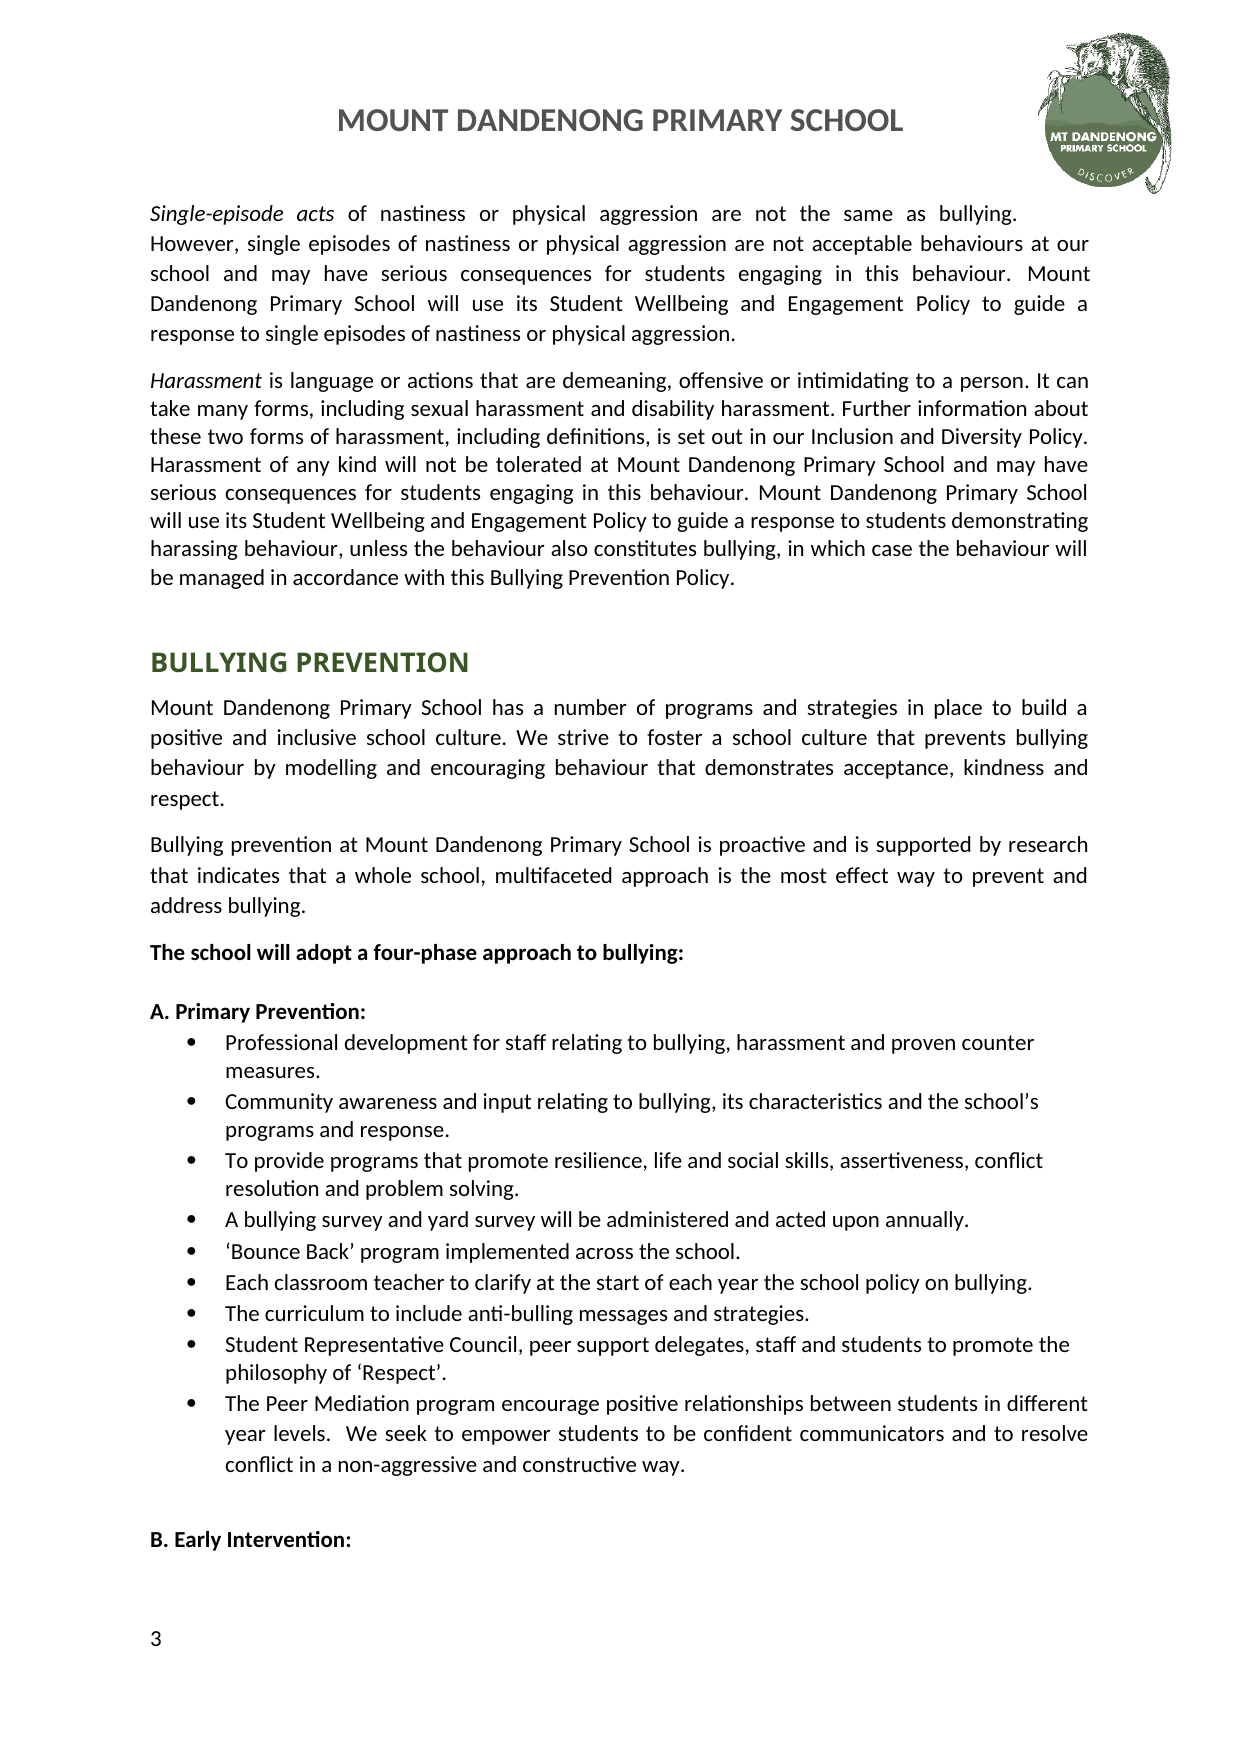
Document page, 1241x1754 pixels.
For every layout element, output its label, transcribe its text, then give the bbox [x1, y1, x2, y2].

text B. Early Intervention: [150, 1525, 1090, 1553]
subtitle Bullying Prevention [150, 644, 1090, 681]
list Student Representative Council, peer support delegates, staff and students to promote the philosophy of ‘Respect’. [187, 1330, 1090, 1386]
text Harassment is language or actions that are demeaning, offensive or intimidating to a person. It can take many forms, including sexual harassment and disability harassment. Further information about these two forms of harassment, including definitions, is set out in our Inclusion and Diversity Policy. Harassment of any kind will not be tolerated at Mount Dandenong Primary School and may have serious consequences for students engaging in this behaviour. Mount Dandenong Primary School will use its Student Wellbeing and Engagement Policy to guide a response to students demonstrating harassing behaviour, unless the behaviour also constitutes bullying, in which case the behaviour will be managed in accordance with this Bullying Prevention Policy. [150, 366, 1090, 591]
list ‘Bounce Back’ program implemented across the school. [187, 1237, 1090, 1265]
text The school will adopt a four-phase approach to bullying: [150, 938, 1090, 966]
text A. Primary Prevention: [150, 997, 1090, 1025]
list The Peer Mediation program encourage positive relationships between students in different year levels. We seek to empower students to be confident communicators and to resolve conflict in a non-aggressive and constructive way. [187, 1389, 1090, 1478]
list Each classroom teacher to clarify at the start of each year the school policy on bullying. [187, 1268, 1090, 1296]
text Bullying prevention at Mount Dandenong Primary School is proactive and is supported by research that indicates that a whole school, multifaceted approach is the most effect way to prevent and address bullying. [150, 831, 1090, 919]
picture [1037, 33, 1172, 202]
text Mount Dandenong Primary School has a number of programs and strategies in place to build a positive and inclusive school culture. We strive to foster a school culture that prevents bullying behaviour by modelling and encouraging behaviour that demonstrates acceptance, kindness and respect. [150, 693, 1090, 812]
text Single-episode acts of nastiness or physical aggression are not the same as bullying. However, single episodes of nastiness or physical aggression are not acceptable behaviours at our school and may have serious consequences for students engaging in this behaviour. Mount Dandenong Primary School will use its Student Wellbeing and Engagement Policy to guide a response to single episodes of nastiness or physical aggression. [150, 199, 1090, 348]
list Community awareness and input relating to bullying, its characteristics and the school’s programs and response. [187, 1087, 1090, 1143]
list A bullying survey and yard survey will be administered and acted upon annually. [187, 1206, 1090, 1234]
list The curriculum to include anti-bulling messages and strategies. [187, 1299, 1090, 1327]
list To provide programs that promote resilience, life and social skills, assertiveness, conflict resolution and problem solving. [187, 1146, 1090, 1202]
list Professional development for staff relating to bullying, harassment and proven counter measures. [187, 1028, 1090, 1084]
